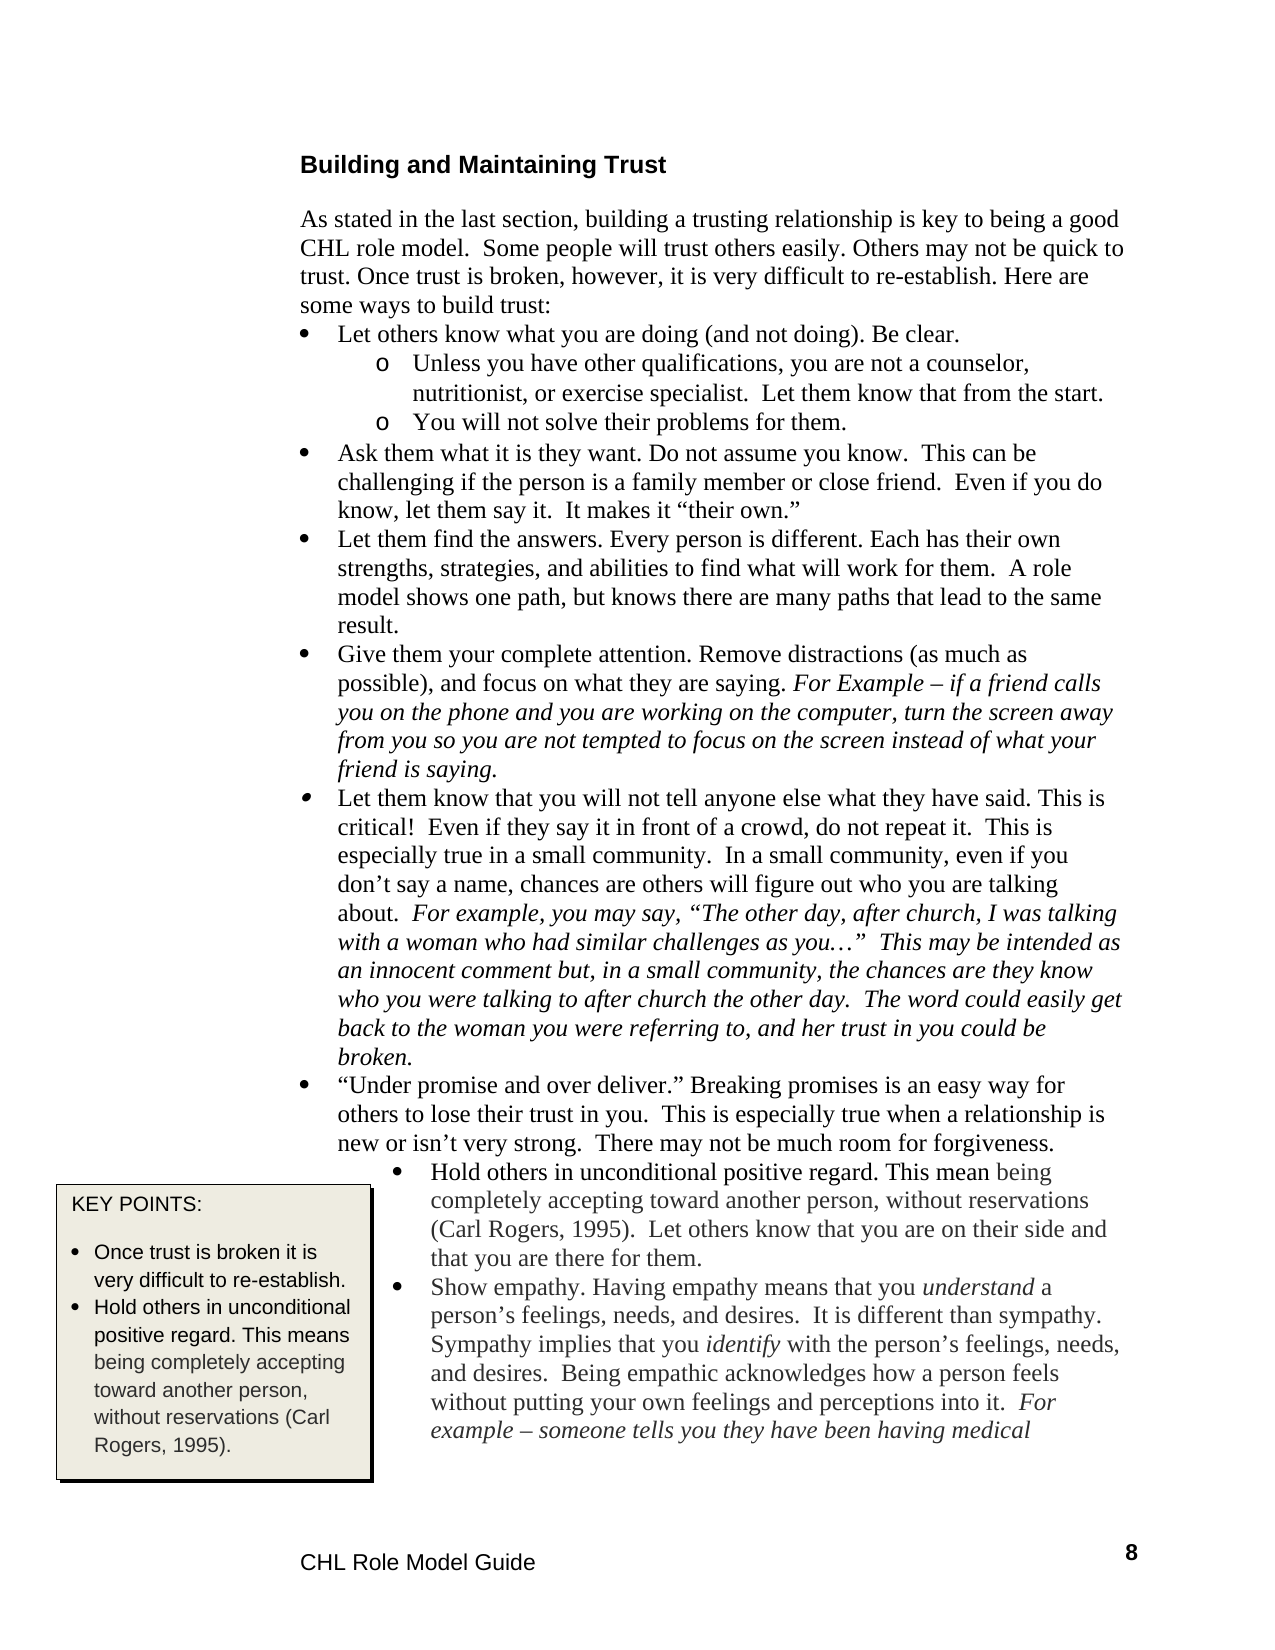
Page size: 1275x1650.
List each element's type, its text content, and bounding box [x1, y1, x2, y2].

list Let them know that you will not tell anyone else what they have said. This is critical! Even if they say it in front of a crowd, do not repeat it. This is especially true in a small community. In a small community, even if you don’t say a name, chances are others will figure out who you are talking about. For example, you may say, “The other day, after church, I was talking with a woman who had similar challenges as you…” This may be intended as an innocent comment but, in a small community, the chances are they know who you were talking to after church the other day. The word could easily get back to the woman you were referring to, and her trust in you could be broken. [300, 783, 1125, 1071]
list Unless you have other qualifications, you are not a counselor, nutritionist, or exercise specialist. Let them know that from the start. [375, 348, 1125, 407]
text As stated in the last section, building a trusting relationship is key to being a good CHL role model. Some people will trust others easily. Others may not be quick to trust. Once trust is broken, however, it is very difficult to re-establish. Here are some ways to build trust: [300, 204, 1125, 319]
text Building and Maintaining Trust [300, 150, 1125, 179]
list Let others know what you are doing (and not doing). Be clear. [300, 319, 1125, 348]
list Hold others in unconditional positive regard. This mean being completely accepting toward another person, without reservations (Carl Rogers, 1995). Let others know that you are on their side and that you are there for them. [300, 1157, 1125, 1272]
list You will not solve their problems for them. [375, 407, 1125, 438]
list Ask them what it is they want. Do not assume you know. This can be challenging if the person is a family member or close friend. Even if you do know, let them say it. It makes it “their own.” [300, 438, 1125, 524]
list Give them your complete attention. Remove distractions (as much as possible), and focus on what they are saying. For Example – if a friend calls you on the phone and you are working on the computer, turn the screen away from you so you are not tempted to focus on the screen instead of what your friend is saying. [300, 639, 1125, 783]
list Let them find the answers. Every person is different. Each has their own strengths, strategies, and abilities to find what will work for them. A role model shows one path, but knows there are many paths that lead to the same result. [300, 524, 1125, 639]
list “Under promise and over deliver.” Breaking promises is an easy way for others to lose their trust in you. This is especially true when a relationship is new or isn’t very strong. There may not be much room for forgiveness. [300, 1071, 1125, 1157]
